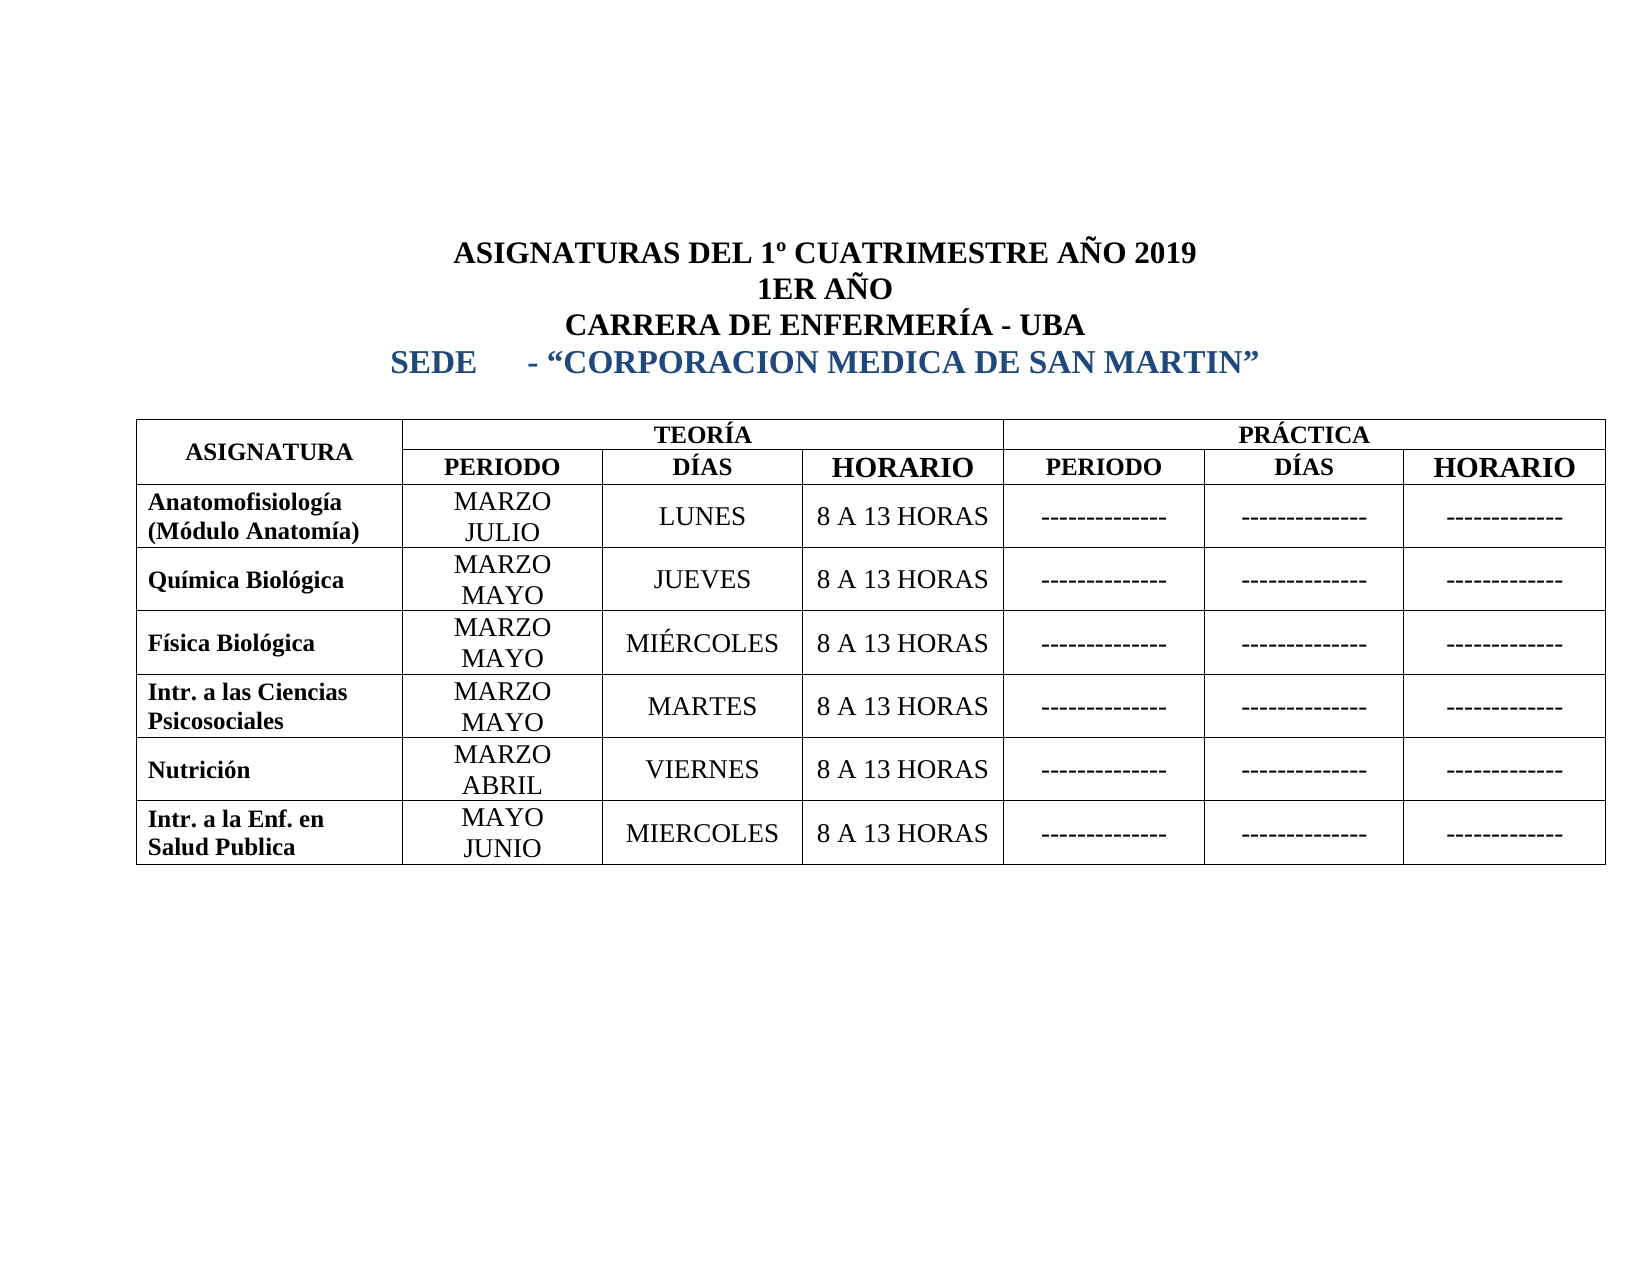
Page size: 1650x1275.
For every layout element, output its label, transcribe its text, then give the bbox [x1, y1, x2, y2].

table_cell -------------- [1205, 738, 1403, 800]
table_cell MARZO ABRIL [403, 738, 602, 800]
table_cell MARZO MAYO [403, 611, 602, 673]
table_cell 8 A 13 HORAS [803, 801, 1003, 863]
text 1ER AÑO [148, 271, 1502, 307]
table_cell -------------- [1004, 738, 1204, 800]
table_cell Nutrición [137, 738, 402, 800]
table_cell -------------- [1205, 485, 1403, 547]
table_cell -------------- [1004, 611, 1204, 673]
table_cell LUNES [603, 485, 802, 547]
table_cell ------------- [1404, 675, 1605, 737]
table_cell HORARIO [803, 450, 1003, 483]
table_cell VIERNES [603, 738, 802, 800]
table_cell ------------- [1404, 611, 1605, 673]
table_cell MARZO MAYO [403, 675, 602, 737]
table_cell -------------- [1004, 801, 1204, 863]
table_cell Química Biológica [137, 548, 402, 610]
table_cell MAYO JUNIO [403, 801, 602, 863]
table_cell Intr. a las Ciencias Psicosociales [137, 675, 402, 737]
table_header PRÁCTICA [1004, 420, 1605, 449]
text ASIGNATURAS DEL 1º CUATRIMESTRE AÑO 2019 [148, 235, 1502, 271]
table_cell MARZO JULIO [403, 485, 602, 547]
table_cell HORARIO [1404, 450, 1605, 483]
table_cell Física Biológica [137, 611, 402, 673]
table_cell PERIODO [403, 450, 602, 483]
table_cell ------------- [1404, 485, 1605, 547]
table_cell MIERCOLES [603, 801, 802, 863]
table_cell -------------- [1205, 611, 1403, 673]
table_cell JUEVES [603, 548, 802, 610]
table_cell DÍAS [1205, 450, 1403, 483]
table_cell -------------- [1205, 548, 1403, 610]
table_cell -------------- [1205, 801, 1403, 863]
table_cell Anatomofisiología (Módulo Anatomía) [137, 485, 402, 547]
table_cell MIÉRCOLES [603, 611, 802, 673]
table_cell -------------- [1205, 675, 1403, 737]
table_header ASIGNATURA [137, 420, 402, 483]
table_cell 8 A 13 HORAS [803, 738, 1003, 800]
table_cell PERIODO [1004, 450, 1204, 483]
table_header TEORÍA [403, 420, 1003, 449]
table_cell MARZO MAYO [403, 548, 602, 610]
table_cell MARTES [603, 675, 802, 737]
table_cell ------------- [1404, 738, 1605, 800]
text SEDE - “CORPORACION MEDICA DE SAN MARTIN” [148, 342, 1502, 381]
table_cell 8 A 13 HORAS [803, 548, 1003, 610]
table_cell -------------- [1004, 548, 1204, 610]
table_cell 8 A 13 HORAS [803, 485, 1003, 547]
table_cell 8 A 13 HORAS [803, 675, 1003, 737]
table_cell Intr. a la Enf. en Salud Publica [137, 801, 402, 863]
table_cell -------------- [1004, 485, 1204, 547]
table_cell DÍAS [603, 450, 802, 483]
table_cell ------------- [1404, 801, 1605, 863]
table_cell ------------- [1404, 548, 1605, 610]
table_cell 8 A 13 HORAS [803, 611, 1003, 673]
text CARRERA DE ENFERMERÍA - UBA [148, 307, 1502, 342]
table_cell -------------- [1004, 675, 1204, 737]
